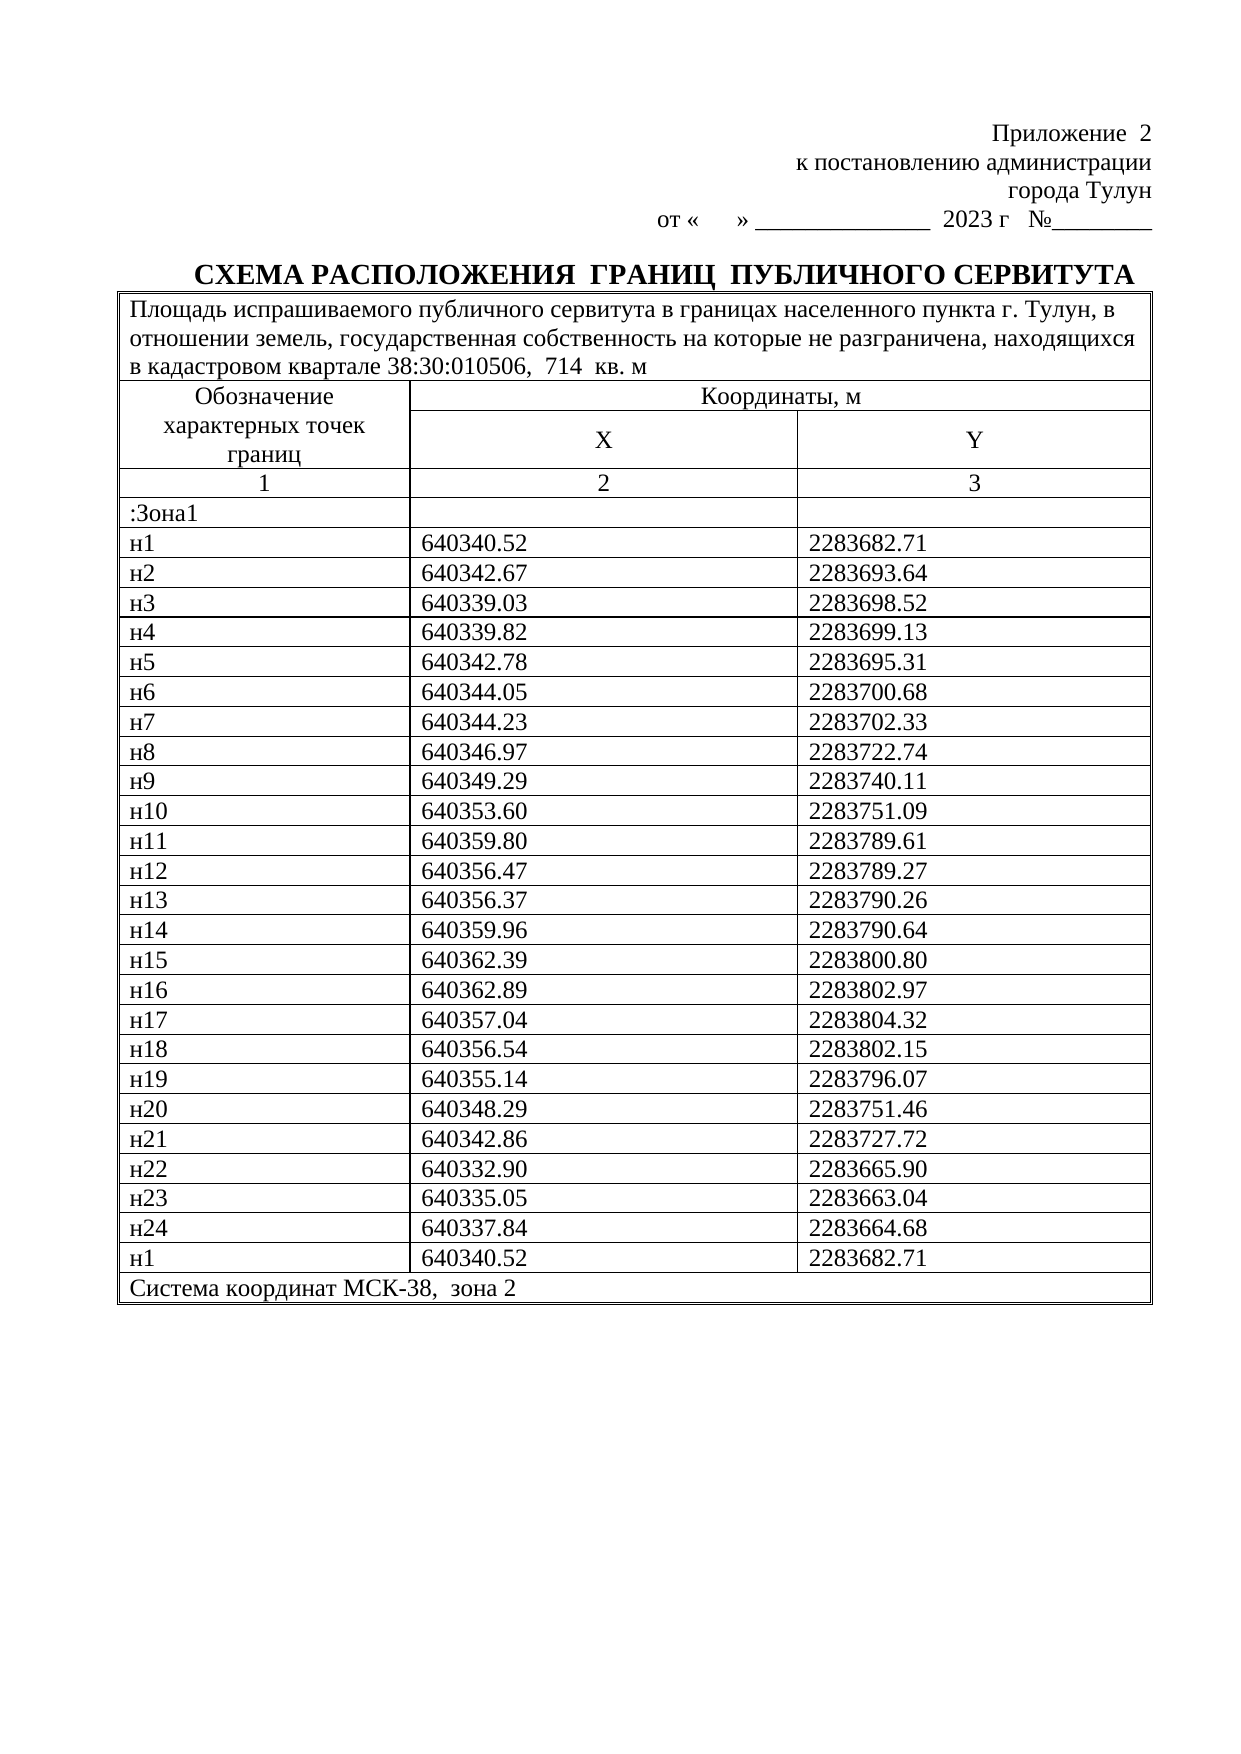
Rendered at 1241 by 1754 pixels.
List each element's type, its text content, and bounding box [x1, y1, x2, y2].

table_cell н24 [120, 1213, 409, 1242]
table_cell 2283722.74 [798, 737, 1150, 765]
table_cell :Зона1 [120, 498, 409, 527]
table_cell [411, 498, 797, 527]
table_cell н11 [120, 826, 409, 855]
table_cell 2283700.68 [798, 677, 1150, 706]
table_cell 640356.37 [411, 886, 797, 914]
table_cell н6 [120, 677, 409, 706]
table_cell 2283789.61 [798, 826, 1150, 855]
table_cell н13 [120, 886, 409, 914]
table_cell 2283727.72 [798, 1124, 1150, 1153]
table_cell 2283751.09 [798, 796, 1150, 825]
table_cell 640359.80 [411, 826, 797, 855]
table_cell 640356.47 [411, 856, 797, 884]
table_cell 2 [411, 469, 797, 497]
table_cell 640339.82 [411, 618, 797, 646]
table_cell 640340.52 [411, 528, 797, 557]
table_cell 640335.05 [411, 1184, 797, 1212]
table_cell 2283740.11 [798, 766, 1150, 795]
table_cell 640357.04 [411, 1005, 797, 1033]
table_cell 640356.54 [411, 1035, 797, 1063]
table_cell 640342.67 [411, 558, 797, 587]
table_cell н14 [120, 915, 409, 944]
table_cell 640340.52 [411, 1243, 797, 1272]
table_cell Обозначение характерных точек границ [120, 381, 409, 467]
table_cell н23 [120, 1184, 409, 1212]
table_cell н12 [120, 856, 409, 884]
table_cell 640339.03 [411, 588, 797, 616]
text Приложение 2 [768, 118, 1152, 147]
table_cell 2283751.46 [798, 1094, 1150, 1123]
table_cell 640353.60 [411, 796, 797, 825]
table_cell н22 [120, 1154, 409, 1182]
table_cell 2283702.33 [798, 707, 1150, 736]
table_cell [798, 498, 1150, 527]
table_cell 640342.78 [411, 647, 797, 676]
table_cell 2283789.27 [798, 856, 1150, 884]
table_cell н19 [120, 1064, 409, 1093]
table_cell 640332.90 [411, 1154, 797, 1182]
table_cell Система координат МСК-38, зона 2 [120, 1273, 1150, 1302]
table_cell 2283790.26 [798, 886, 1150, 914]
table_cell 640355.14 [411, 1064, 797, 1093]
table_cell X [411, 411, 797, 467]
table_header Площадь испрашиваемого публичного сервитута в границах населенного пункта г. Тулун, в отношении земель, государственная собственность на которые не разграничена, находящихся в кадастровом квартале 38:30:010506, 714 кв. м [120, 294, 1150, 380]
table_cell н17 [120, 1005, 409, 1033]
table_cell 2283790.64 [798, 915, 1150, 944]
text СХЕМА РАСПОЛОЖЕНИЯ ГРАНИЦ ПУБЛИЧНОГО СЕРВИТУТА [177, 257, 1152, 291]
table_cell н21 [120, 1124, 409, 1153]
table_cell 2283682.71 [798, 1243, 1150, 1272]
table_cell н10 [120, 796, 409, 825]
table_cell 2283698.52 [798, 588, 1150, 616]
text к постановлению администрации [768, 147, 1152, 176]
table_cell 2283699.13 [798, 618, 1150, 646]
table_cell 2283664.68 [798, 1213, 1150, 1242]
table_cell н8 [120, 737, 409, 765]
table_cell 640359.96 [411, 915, 797, 944]
table_cell 2283804.32 [798, 1005, 1150, 1033]
table_cell 1 [120, 469, 409, 497]
table_cell н7 [120, 707, 409, 736]
table_cell 640342.86 [411, 1124, 797, 1153]
table_cell н9 [120, 766, 409, 795]
table_cell 2283663.04 [798, 1184, 1150, 1212]
table_cell Y [798, 411, 1150, 467]
table_cell н3 [120, 588, 409, 616]
table_cell 640344.05 [411, 677, 797, 706]
table_cell н20 [120, 1094, 409, 1123]
table_cell н4 [120, 618, 409, 646]
table_cell 2283796.07 [798, 1064, 1150, 1093]
table_cell 640362.39 [411, 945, 797, 974]
table_cell н16 [120, 975, 409, 1004]
text города Тулун [768, 176, 1152, 204]
table_cell 2283682.71 [798, 528, 1150, 557]
table_cell н2 [120, 558, 409, 587]
table_cell 640337.84 [411, 1213, 797, 1242]
table_cell 3 [798, 469, 1150, 497]
table_cell 640362.89 [411, 975, 797, 1004]
table_cell 2283802.15 [798, 1035, 1150, 1063]
table_cell 640346.97 [411, 737, 797, 765]
table_cell н15 [120, 945, 409, 974]
table_cell Координаты, м [411, 381, 1150, 410]
table_cell 2283802.97 [798, 975, 1150, 1004]
table_cell 2283665.90 [798, 1154, 1150, 1182]
text от « » ______________ 2023 г №________ [620, 204, 1152, 233]
table_cell 640348.29 [411, 1094, 797, 1123]
table_cell 2283693.64 [798, 558, 1150, 587]
table_cell н1 [120, 1243, 409, 1272]
table_cell 640349.29 [411, 766, 797, 795]
table_cell н1 [120, 528, 409, 557]
table_cell 2283695.31 [798, 647, 1150, 676]
table_cell н5 [120, 647, 409, 676]
table_cell н18 [120, 1035, 409, 1063]
table_cell 2283800.80 [798, 945, 1150, 974]
table_cell 640344.23 [411, 707, 797, 736]
